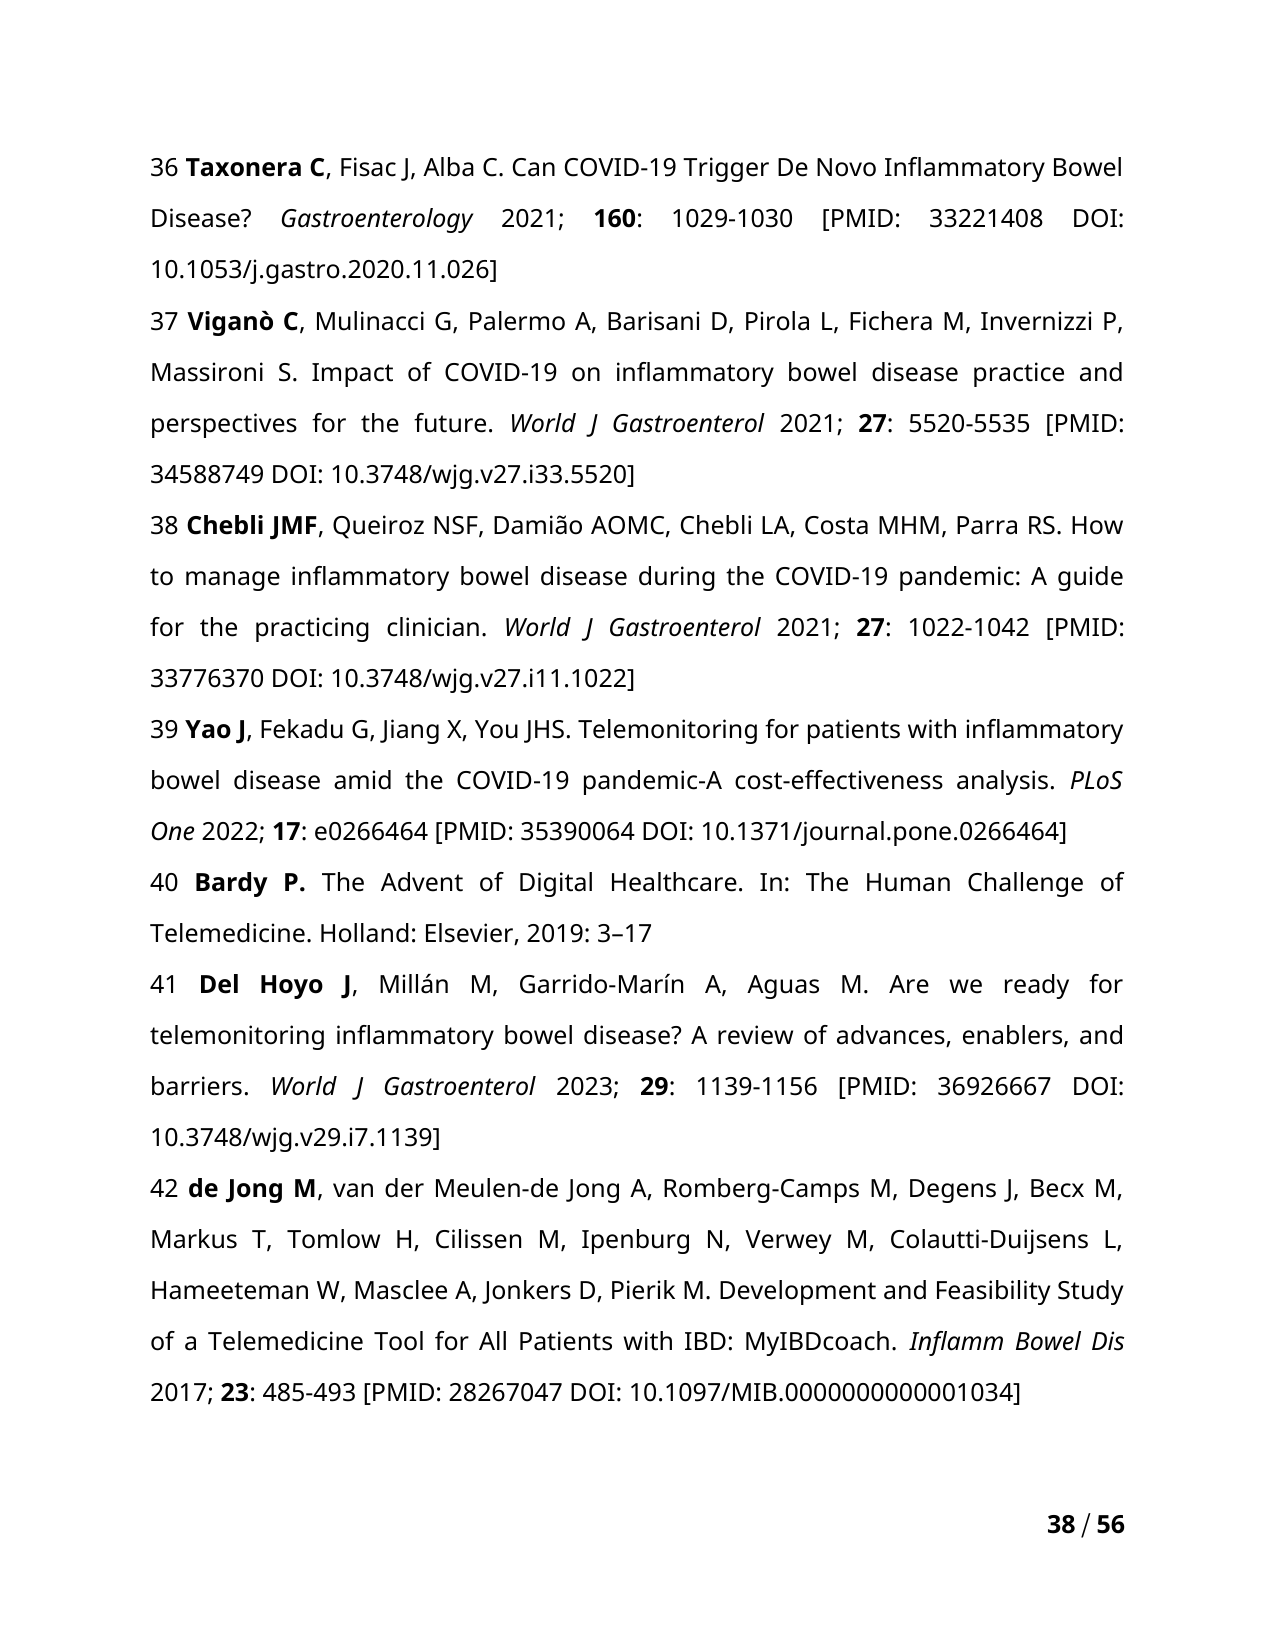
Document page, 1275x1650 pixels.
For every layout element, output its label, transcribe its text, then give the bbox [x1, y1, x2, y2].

text 37 Viganò C, Mulinacci G, Palermo A, Barisani D, Pirola L, Fichera M, Invernizzi P, Massironi S. Impact of COVID-19 on inflammatory bowel disease practice and perspectives for the future. World J Gastroenterol 2021; 27: 5520-5535 [PMID: 34588749 DOI: 10.3748/wjg.v27.i33.5520] [150, 303, 1125, 490]
text 36 Taxonera C, Fisac J, Alba C. Can COVID-19 Trigger De Novo Inflammatory Bowel Disease? Gastroenterology 2021; 160: 1029-1030 [PMID: 33221408 DOI: 10.1053/j.gastro.2020.11.026] [150, 150, 1125, 286]
text 40 Bardy P. The Advent of Digital Healthcare. In: The Human Challenge of Telemedicine. Holland: Elsevier, 2019: 3–17 [150, 864, 1125, 950]
text 41 Del Hoyo J, Millán M, Garrido-Marín A, Aguas M. Are we ready for telemonitoring inflammatory bowel disease? A review of advances, enablers, and barriers. World J Gastroenterol 2023; 29: 1139-1156 [PMID: 36926667 DOI: 10.3748/wjg.v29.i7.1139] [150, 967, 1125, 1154]
text 38 Chebli JMF, Queiroz NSF, Damião AOMC, Chebli LA, Costa MHM, Parra RS. How to manage inflammatory bowel disease during the COVID-19 pandemic: A guide for the practicing clinician. World J Gastroenterol 2021; 27: 1022-1042 [PMID: 33776370 DOI: 10.3748/wjg.v27.i11.1022] [150, 507, 1125, 694]
text 42 de Jong M, van der Meulen-de Jong A, Romberg-Camps M, Degens J, Becx M, Markus T, Tomlow H, Cilissen M, Ipenburg N, Verwey M, Colautti-Duijsens L, Hameeteman W, Masclee A, Jonkers D, Pierik M. Development and Feasibility Study of a Telemedicine Tool for All Patients with IBD: MyIBDcoach. Inflamm Bowel Dis 2017; 23: 485-493 [PMID: 28267047 DOI: 10.1097/MIB.0000000000001034] [150, 1171, 1125, 1409]
text 39 Yao J, Fekadu G, Jiang X, You JHS. Telemonitoring for patients with inflammatory bowel disease amid the COVID-19 pandemic-A cost-effectiveness analysis. PLoS One 2022; 17: e0266464 [PMID: 35390064 DOI: 10.1371/journal.pone.0266464] [150, 711, 1125, 848]
